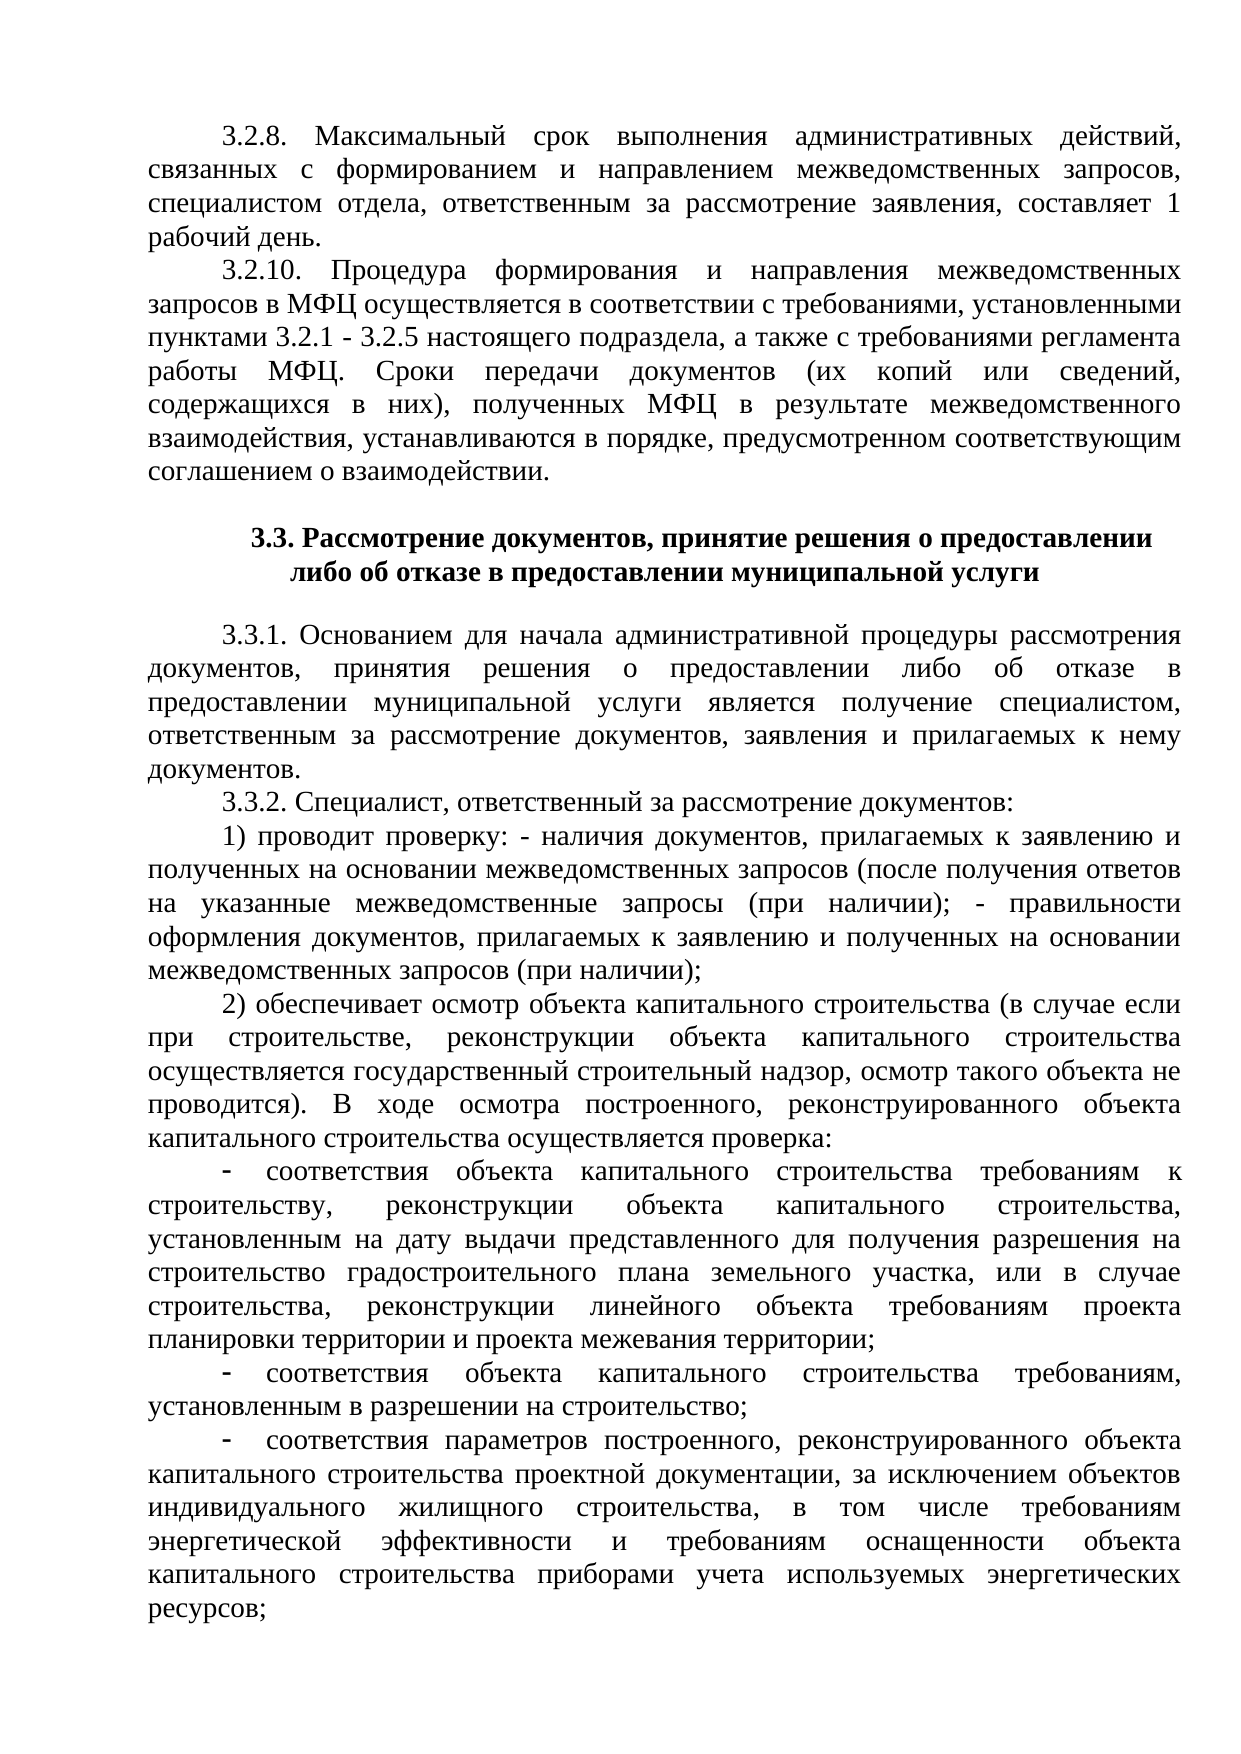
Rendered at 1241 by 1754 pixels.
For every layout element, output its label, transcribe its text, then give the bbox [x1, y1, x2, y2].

text 2) обеспечивает осмотр объекта капитального строительства (в случае если при строительстве, реконструкции объекта капитального строительства осуществляется государственный строительный надзор, осмотр такого объекта не проводится). В ходе осмотра построенного, реконструированного объекта капитального строительства осуществляется проверка: [148, 986, 1182, 1153]
text 3.3. Рассмотрение документов, принятие решения о предоставлении либо об отказе в предоставлении муниципальной услуги [148, 521, 1182, 588]
list соответствия объекта капитального строительства требованиям к строительству, реконструкции объекта капитального строительства, установленным на дату выдачи представленного для получения разрешения на строительство градостроительного плана земельного участка, или в случае строительства, реконструкции линейного объекта требованиям проекта планировки территории и проекта межевания территории; [148, 1153, 1182, 1355]
list соответствия параметров построенного, реконструированного объекта капитального строительства проектной документации, за исключением объектов индивидуального жилищного строительства, в том числе требованиям энергетической эффективности и требованиям оснащенности объекта капитального строительства приборами учета используемых энергетических ресурсов; [148, 1422, 1182, 1623]
text 3.3.1. Основанием для начала административной процедуры рассмотрения документов, принятия решения о предоставлении либо об отказе в предоставлении муниципальной услуги является получение специалистом, ответственным за рассмотрение документов, заявления и прилагаемых к нему документов. [148, 617, 1182, 784]
list соответствия объекта капитального строительства требованиям, установленным в разрешении на строительство; [148, 1355, 1182, 1422]
text 3.2.10. Процедура формирования и направления межведомственных запросов в МФЦ осуществляется в соответствии с требованиями, установленными пунктами 3.2.1 - 3.2.5 настоящего подраздела, а также с требованиями регламента работы МФЦ. Сроки передачи документов (их копий или сведений, содержащихся в них), полученных МФЦ в результате межведомственного взаимодействия, устанавливаются в порядке, предусмотренном соответствующим соглашением о взаимодействии. [148, 252, 1182, 487]
text 3.3.2. Специалист, ответственный за рассмотрение документов: [148, 784, 1182, 818]
text 1) проводит проверку: - наличия документов, прилагаемых к заявлению и полученных на основании межведомственных запросов (после получения ответов на указанные межведомственные запросы (при наличии); - правильности оформления документов, прилагаемых к заявлению и полученных на основании межведомственных запросов (при наличии); [148, 818, 1182, 986]
text 3.2.8. Максимальный срок выполнения административных действий, связанных с формированием и направлением межведомственных запросов, специалистом отдела, ответственным за рассмотрение заявления, составляет 1 рабочий день. [148, 118, 1182, 252]
